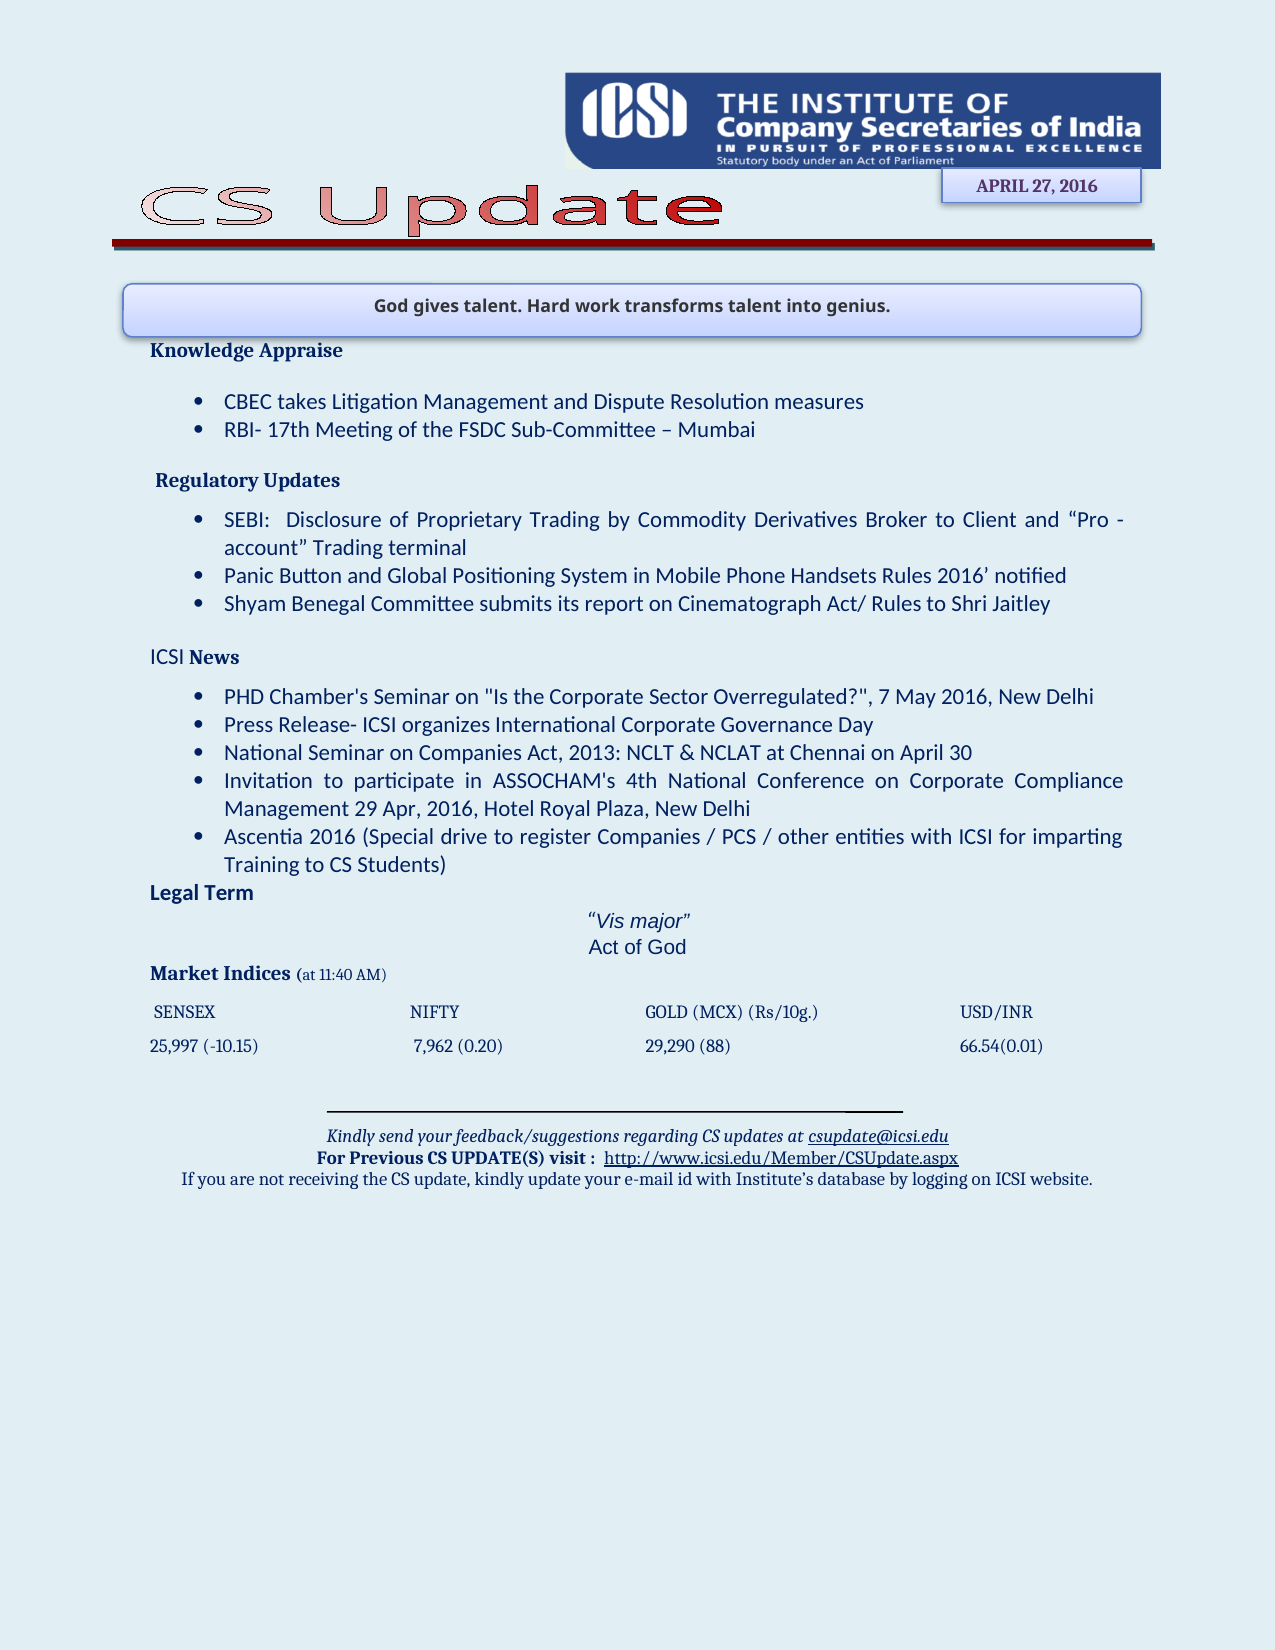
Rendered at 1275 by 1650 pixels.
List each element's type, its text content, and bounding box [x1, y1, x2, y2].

text Market Indices (at 11:40 AM) [150, 962, 1125, 986]
list Ascentia 2016 (Special drive to register Companies / PCS / other entities with ICSI for imparting Training to CS Students) [194, 822, 1125, 878]
list PHD Chamber's Seminar on "Is the Corporate Sector Overregulated?", 7 May 2016, New Delhi [194, 682, 1125, 710]
list Press Release- ICSI organizes International Corporate Governance Day [194, 710, 1125, 738]
list Shyam Benegal Committee submits its report on Cinematograph Act/ Rules to Shri Jaitley [194, 589, 1125, 617]
table_header GOLD (MCX) (Rs/10g.) 29,290 (88) [634, 990, 948, 1104]
text Legal Term [150, 878, 1125, 906]
text If you are not receiving the CS update, kindly update your e-mail id with Institute’s database by logging on ICSI website. [150, 1169, 1125, 1190]
text For Previous CS UPDATE(S) visit : http://www.icsi.edu/Member/CSUpdate.aspx [150, 1147, 1125, 1169]
text Kindly send your feedback/suggestions regarding CS updates at csupdate@icsi.edu [150, 1104, 1125, 1147]
list CBEC takes Litigation Management and Dispute Resolution measures [194, 387, 1125, 415]
picture [971, 72, 1161, 172]
text ICSI News [150, 642, 1125, 670]
list RBI- 17th Meeting of the FSDC Sub-Committee – Mumbai [194, 415, 1125, 443]
text Regulatory Updates [150, 468, 1125, 492]
table_header SENSEX 25,997 (-10.15) [139, 990, 398, 1104]
table_header NIFTY 7,962 (0.20) [398, 990, 634, 1104]
table_header USD/INR 66.54(0.01) [949, 990, 1136, 1104]
text “Vis major” [150, 906, 1125, 934]
list Invitation to participate in ASSOCHAM's 4th National Conference on Corporate Compliance Management 29 Apr, 2016, Hotel Royal Plaza, New Delhi [194, 766, 1125, 822]
text Act of God [150, 934, 1125, 958]
list Panic Button and Global Positioning System in Mobile Phone Handsets Rules 2016’ notified [194, 561, 1125, 589]
list National Seminar on Companies Act, 2013: NCLT & NCLAT at Chennai on April 30 [194, 738, 1125, 766]
list SEBI: Disclosure of Proprietary Trading by Commodity Derivatives Broker to Client and “Pro - account” Trading terminal [194, 505, 1125, 561]
text Knowledge Appraise [150, 338, 1108, 362]
